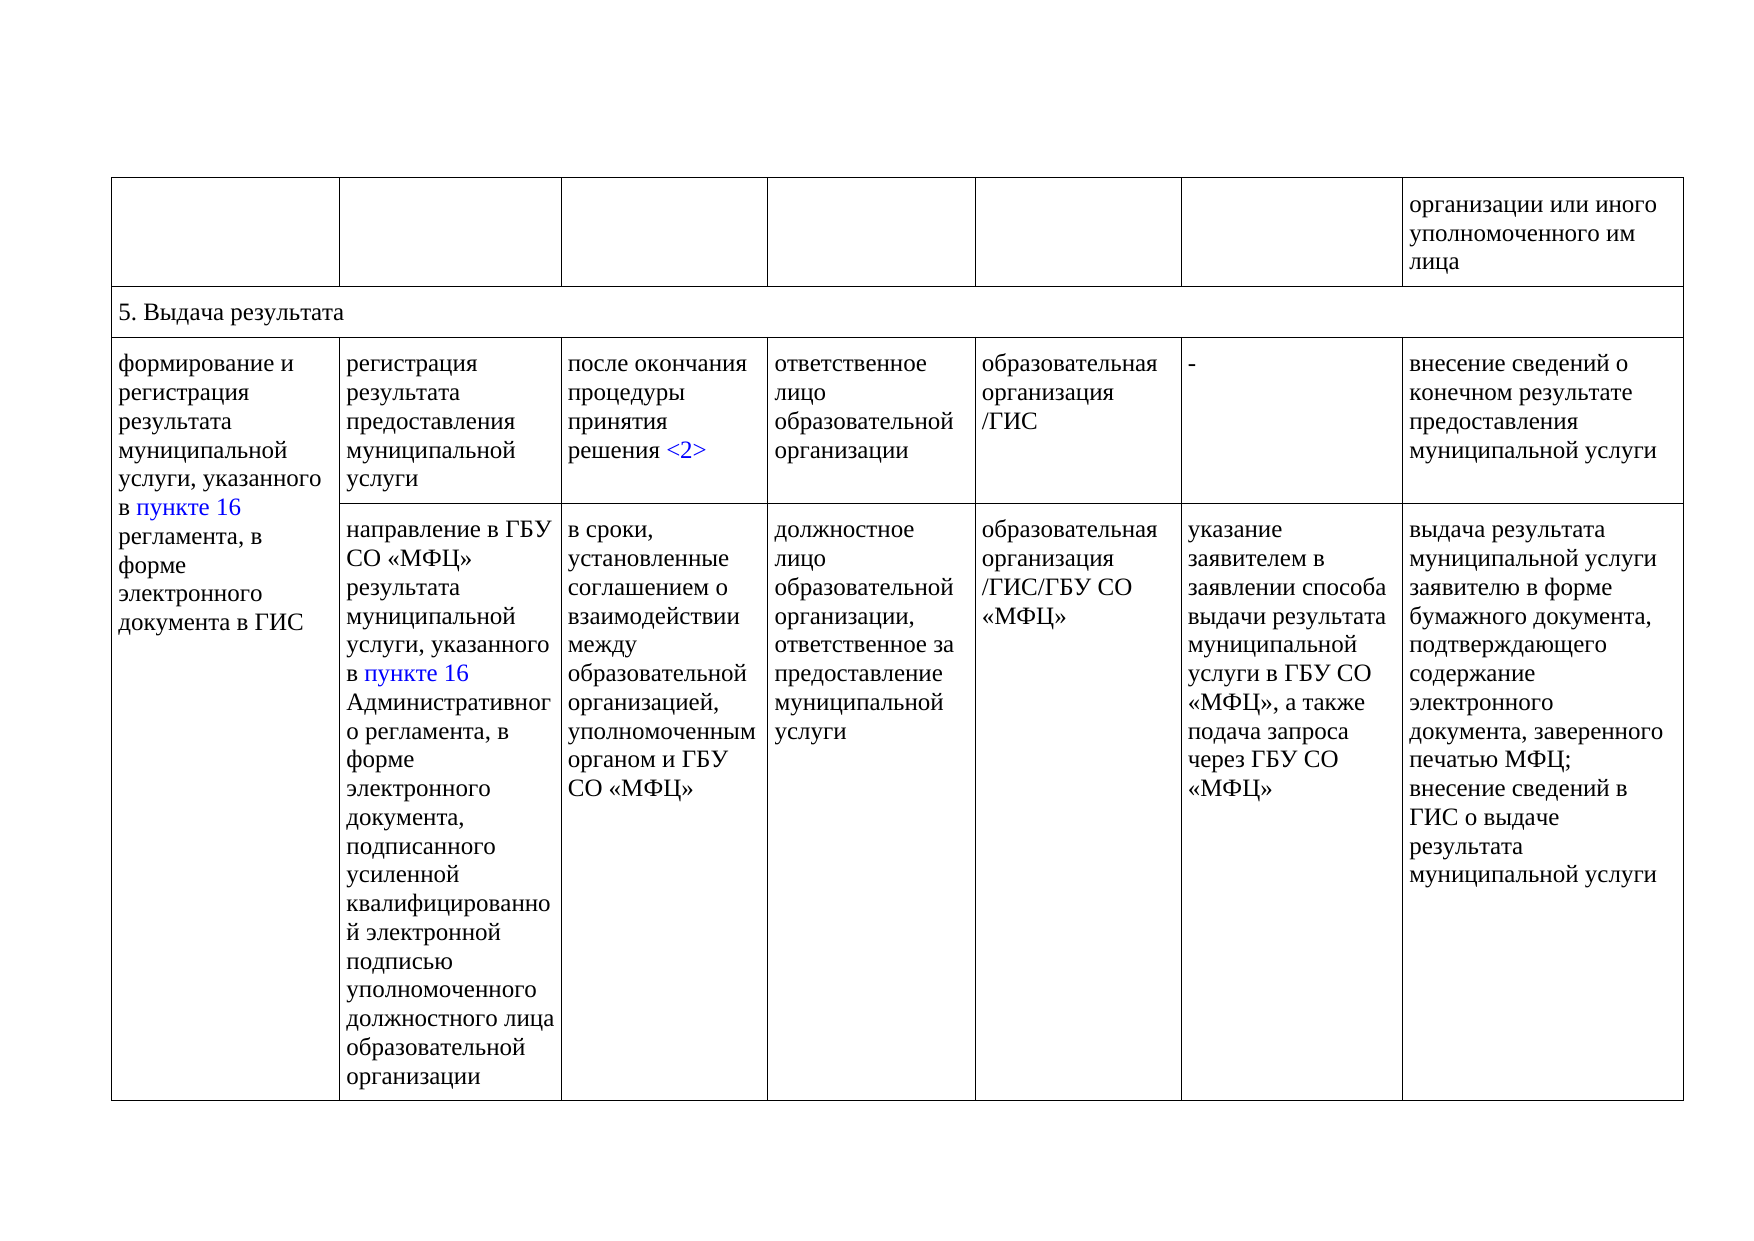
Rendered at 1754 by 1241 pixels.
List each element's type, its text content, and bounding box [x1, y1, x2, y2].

table_cell 5. Выдача результата [112, 287, 1683, 337]
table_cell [768, 504, 975, 1100]
table_cell внесение сведений о конечном результате предоставления муниципальной услуги [1403, 338, 1683, 503]
table_cell после окончания процедуры принятия решения <2> [562, 338, 767, 503]
table_cell образовательная организация /ГИС/ГБУ СО «МФЦ» [976, 504, 1181, 1100]
table_cell формирование и регистрация результата муниципальной услуги, указанного в пункте 16 регламента, в форме электронного документа в ГИС [112, 338, 339, 1100]
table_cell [340, 178, 561, 286]
table_cell выдача результата муниципальной услуги заявителю в форме бумажного документа, подтверждающего содержание электронного документа, заверенного печатью МФЦ; внесение сведений в ГИС о выдаче результата муниципальной услуги [1403, 504, 1683, 1100]
table_cell образовательная организация /ГИС [976, 338, 1181, 503]
table_cell направление в ГБУ СО «МФЦ» результата муниципальной услуги, указанного в пункте 16 Административного регламента, в форме электронного документа, подписанного усиленной квалифицированной электронной подписью уполномоченного должностного лица образовательной организации [340, 504, 561, 1100]
table_cell указание заявителем в заявлении способа выдачи результата муниципальной услуги в ГБУ СО «МФЦ», а также подача запроса через ГБУ СО «МФЦ» [1182, 504, 1402, 1100]
table_cell в сроки, установленные соглашением о взаимодействии между образовательной организацией, уполномоченным органом и ГБУ СО «МФЦ» [562, 504, 767, 1100]
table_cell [768, 338, 975, 503]
table_cell - [1182, 338, 1402, 503]
table_cell регистрация результата предоставления муниципальной услуги [340, 338, 561, 503]
